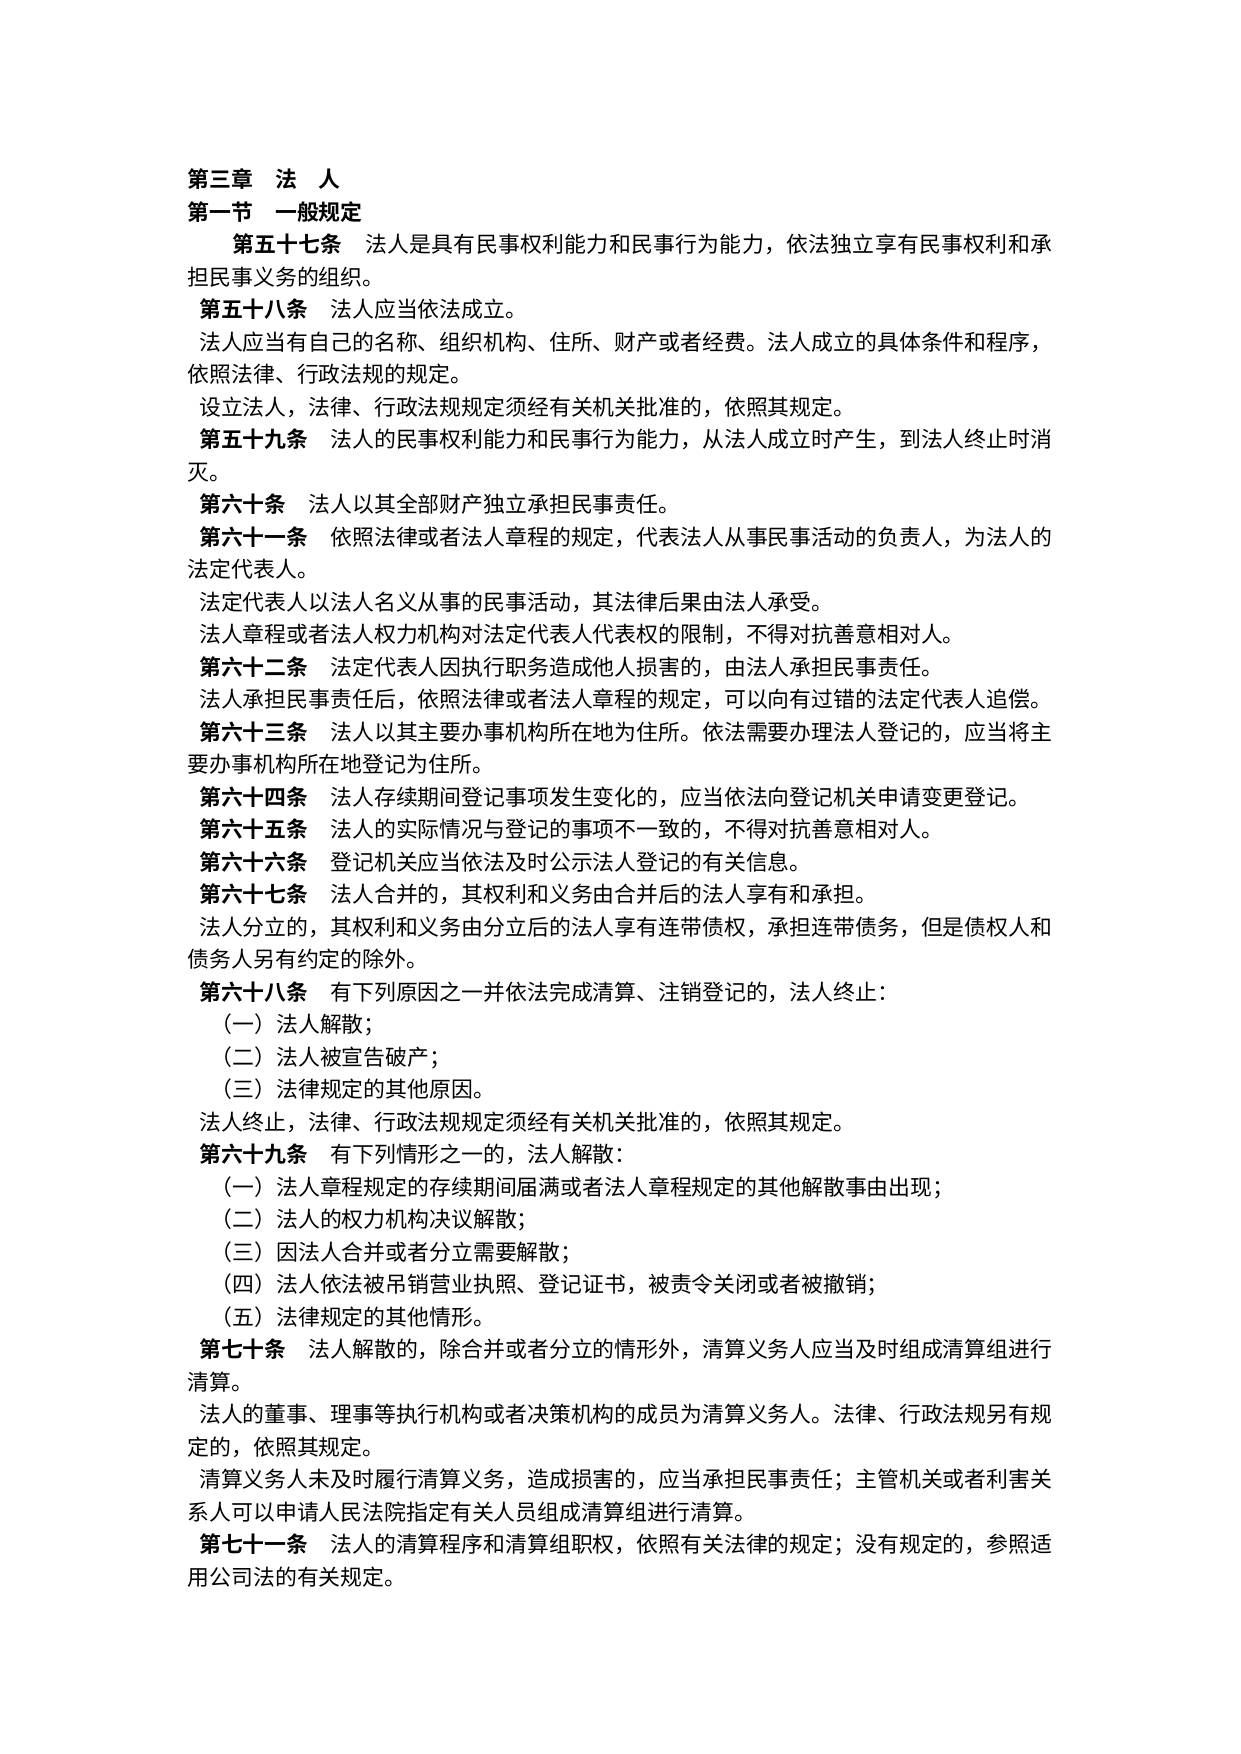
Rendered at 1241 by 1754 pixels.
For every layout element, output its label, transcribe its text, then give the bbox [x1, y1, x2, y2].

text 第五十七条 法人是具有民事权利能力和民事行为能力，依法独立享有民事权利和承担民事义务的组织。 [187, 227, 1053, 292]
text （一）法人解散； [187, 1007, 1053, 1039]
text 第六十八条 有下列原因之一并依法完成清算、注销登记的，法人终止： [187, 974, 1053, 1007]
text 第六十九条 有下列情形之一的，法人解散： [187, 1137, 1053, 1169]
text （二）法人的权力机构决议解散； [187, 1202, 1053, 1234]
text 第六十六条 登记机关应当依法及时公示法人登记的有关信息。 [187, 844, 1053, 877]
text 第六十四条 法人存续期间登记事项发生变化的，应当依法向登记机关申请变更登记。 [187, 779, 1053, 812]
text 法人应当有自己的名称、组织机构、住所、财产或者经费。法人成立的具体条件和程序，依照法律、行政法规的规定。 [187, 324, 1053, 389]
text （一）法人章程规定的存续期间届满或者法人章程规定的其他解散事由出现； [187, 1169, 1053, 1202]
text 法人承担民事责任后，依照法律或者法人章程的规定，可以向有过错的法定代表人追偿。 [187, 682, 1053, 714]
text 第六十二条 法定代表人因执行职务造成他人损害的，由法人承担民事责任。 [187, 649, 1053, 682]
text （三）法律规定的其他原因。 [187, 1072, 1053, 1104]
text 法定代表人以法人名义从事的民事活动，其法律后果由法人承受。 [187, 584, 1053, 617]
text （二）法人被宣告破产； [187, 1039, 1053, 1072]
text 法人章程或者法人权力机构对法定代表人代表权的限制，不得对抗善意相对人。 [187, 617, 1053, 649]
text （三）因法人合并或者分立需要解散； [187, 1234, 1053, 1267]
text 清算义务人未及时履行清算义务，造成损害的，应当承担民事责任；主管机关或者利害关系人可以申请人民法院指定有关人员组成清算组进行清算。 [187, 1462, 1053, 1527]
text 法人终止，法律、行政法规规定须经有关机关批准的，依照其规定。 [187, 1104, 1053, 1137]
text 法人的董事、理事等执行机构或者决策机构的成员为清算义务人。法律、行政法规另有规定的，依照其规定。 [187, 1397, 1053, 1462]
text （五）法律规定的其他情形。 [187, 1299, 1053, 1332]
text 第五十九条 法人的民事权利能力和民事行为能力，从法人成立时产生，到法人终止时消灭。 [187, 422, 1053, 487]
text 第五十八条 法人应当依法成立。 [187, 292, 1053, 324]
text 法人分立的，其权利和义务由分立后的法人享有连带债权，承担连带债务，但是债权人和债务人另有约定的除外。 [187, 909, 1053, 974]
text 第六十七条 法人合并的，其权利和义务由合并后的法人享有和承担。 [187, 877, 1053, 909]
text 第六十一条 依照法律或者法人章程的规定，代表法人从事民事活动的负责人，为法人的法定代表人。 [187, 519, 1053, 584]
text 第六十五条 法人的实际情况与登记的事项不一致的，不得对抗善意相对人。 [187, 812, 1053, 844]
text 第六十条 法人以其全部财产独立承担民事责任。 [187, 487, 1053, 519]
text 第七十条 法人解散的，除合并或者分立的情形外，清算义务人应当及时组成清算组进行清算。 [187, 1332, 1053, 1397]
text 第六十三条 法人以其主要办事机构所在地为住所。依法需要办理法人登记的，应当将主要办事机构所在地登记为住所。 [187, 714, 1053, 779]
text （四）法人依法被吊销营业执照、登记证书，被责令关闭或者被撤销； [187, 1267, 1053, 1299]
text 第三章 法 人 [187, 162, 1053, 194]
text 设立法人，法律、行政法规规定须经有关机关批准的，依照其规定。 [187, 389, 1053, 422]
text 第一节 一般规定 [187, 194, 1053, 227]
text 第七十一条 法人的清算程序和清算组职权，依照有关法律的规定；没有规定的，参照适用公司法的有关规定。 [187, 1527, 1053, 1592]
